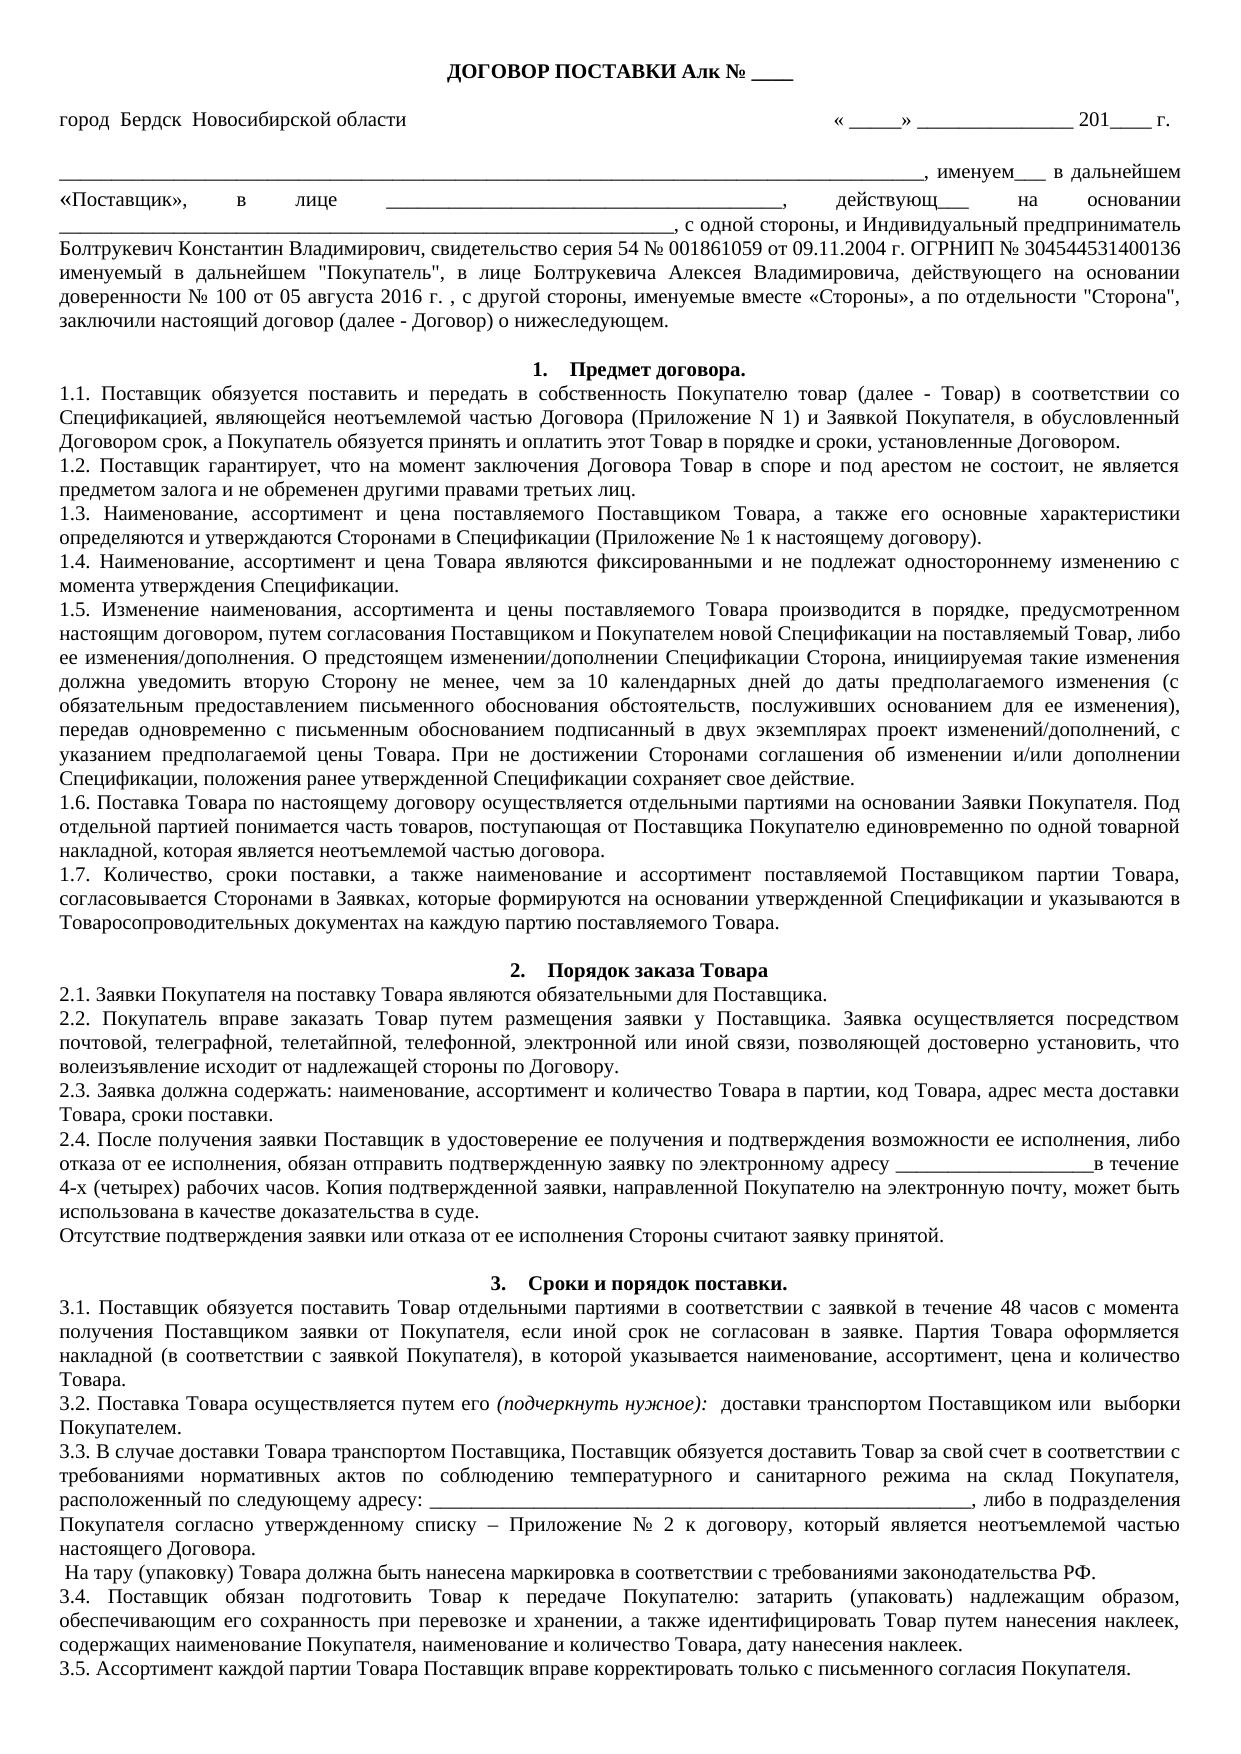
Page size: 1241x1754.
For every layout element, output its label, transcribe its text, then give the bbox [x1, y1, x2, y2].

text 3.2. Поставка Товара осуществляется путем его (подчеркнуть нужное): доставки транспортом Поставщиком или выборки Покупателем. [59, 1391, 1181, 1439]
text ДОГОВОР ПОСТАВКИ Алк № ____ [59, 59, 1181, 83]
text 1.2. Поставщик гарантирует, что на момент заключения Договора Товар в споре и под арестом не состоит, не является предметом залога и не обременен другими правами третьих лиц. [59, 453, 1181, 501]
text 2.2. Покупатель вправе заказать Товар путем размещения заявки у Поставщика. Заявка осуществляется посредством почтовой, телеграфной, телетайпной, телефонной, электронной или иной связи, позволяющей достоверно установить, что волеизъявление исходит от надлежащей стороны по Договору. [59, 1006, 1181, 1078]
text На тару (упаковку) Товара должна быть нанесена маркировка в соответствии с требованиями законодательства РФ. [59, 1559, 1181, 1584]
text 1.3. Наименование, ассортимент и цена поставляемого Поставщиком Товара, а также его основные характеристики определяются и утверждаются Сторонами в Спецификации (Приложение № 1 к настоящему договору). [59, 501, 1181, 549]
list Предмет договора. [97, 356, 1181, 381]
text город Бердск Новосибирской области « _____» _______________ 201____ г. [59, 107, 1181, 159]
text 2.3. Заявка должна содержать: наименование, ассортимент и количество Товара в партии, код Товара, адрес места доставки Товара, сроки поставки. [59, 1078, 1181, 1126]
text 2.4. После получения заявки Поставщик в удостоверение ее получения и подтверждения возможности ее исполнения, либо отказа от ее исполнения, обязан отправить подтвержденную заявку по электронному адресу ___________________в течение 4-х (четырех) рабочих часов. Копия подтвержденной заявки, направленной Покупателю на электронную почту, может быть использована в качестве доказательства в суде. [59, 1126, 1181, 1223]
text 3.4. Поставщик обязан подготовить Товар к передаче Покупателю: затарить (упаковать) надлежащим образом, обеспечивающим его сохранность при перевозке и хранении, а также идентифицировать Товар путем нанесения наклеек, содержащих наименование Покупателя, наименование и количество Товара, дату нанесения наклеек. [59, 1584, 1181, 1656]
text 1.4. Наименование, ассортимент и цена Товара являются фиксированными и не подлежат одностороннему изменению с момента утверждения Спецификации. [59, 549, 1181, 597]
text 3.3. В случае доставки Товара транспортом Поставщика, Поставщик обязуется доставить Товар за свой счет в соответствии с требованиями нормативных актов по соблюдению температурного и санитарного режима на склад Покупателя, расположенный по следующему адресу: ____________________________________________________, либо в подразделения Покупателя согласно утвержденному списку – Приложение № 2 к договору, который является неотъемлемой частью настоящего Договора. [59, 1439, 1181, 1559]
text 1.5. Изменение наименования, ассортимента и цены поставляемого Товара производится в порядке, предусмотренном настоящим договором, путем согласования Поставщиком и Покупателем новой Спецификации на поставляемый Товар, либо ее изменения/дополнения. О предстоящем изменении/дополнении Спецификации Сторона, инициируемая такие изменения должна уведомить вторую Сторону не менее, чем за 10 календарных дней до даты предполагаемого изменения (с обязательным предоставлением письменного обоснования обстоятельств, послуживших основанием для ее изменения), передав одновременно с письменным обоснованием подписанный в двух экземплярах проект изменений/дополнений, с указанием предполагаемой цены Товара. При не достижении Сторонами соглашения об изменении и/или дополнении Спецификации, положения ранее утвержденной Спецификации сохраняет свое действие. [59, 597, 1181, 789]
list Сроки и порядок поставки. [97, 1271, 1181, 1295]
text 1.1. Поставщик обязуется поставить и передать в собственность Покупателю товар (далее - Товар) в соответствии со Спецификацией, являющейся неотъемлемой частью Договора (Приложение N 1) и Заявкой Покупателя, в обусловленный Договором срок, а Покупатель обязуется принять и оплатить этот Товар в порядке и сроки, установленные Договором. [59, 381, 1181, 453]
text 1.7. Количество, сроки поставки, а также наименование и ассортимент поставляемой Поставщиком партии Товара, согласовывается Сторонами в Заявках, которые формируются на основании утвержденной Спецификации и указываются в Товаросопроводительных документах на каждую партию поставляемого Товара. [59, 862, 1181, 934]
text ___________________________________________________________________________________, именуем___ в дальнейшем «Поставщик», в лице ______________________________________, действующ___ на основании ___________________________________________________________, с одной стороны, и Индивидуальный предприниматель Болтрукевич Константин Владимирович, свидетельство серия 54 № 001861059 от 09.11.2004 г. ОГРНИП № 304544531400136 именуемый в дальнейшем "Покупатель", в лице Болтрукевича Алексея Владимировича, действующего на основании доверенности № 100 от 05 августа 2016 г. , с другой стороны, именуемые вместе «Стороны», а по отдельности "Сторона", заключили настоящий договор (далее - Договор) о нижеследующем. [59, 159, 1181, 332]
text Отсутствие подтверждения заявки или отказа от ее исполнения Стороны считают заявку принятой. [59, 1223, 1181, 1247]
list Порядок заказа Товара [97, 958, 1181, 982]
text 3.5. Ассортимент каждой партии Товара Поставщик вправе корректировать только с письменного согласия Покупателя. [59, 1656, 1181, 1680]
text 1.6. Поставка Товара по настоящему договору осуществляется отдельными партиями на основании Заявки Покупателя. Под отдельной партией понимается часть товаров, поступающая от Поставщика Покупателю единовременно по одной товарной накладной, которая является неотъемлемой частью договора. [59, 789, 1181, 862]
text 2.1. Заявки Покупателя на поставку Товара являются обязательными для Поставщика. [59, 982, 1181, 1006]
text 3.1. Поставщик обязуется поставить Товар отдельными партиями в соответствии с заявкой в течение 48 часов с момента получения Поставщиком заявки от Покупателя, если иной срок не согласован в заявке. Партия Товара оформляется накладной (в соответствии с заявкой Покупателя), в которой указывается наименование, ассортимент, цена и количество Товара. [59, 1295, 1181, 1391]
